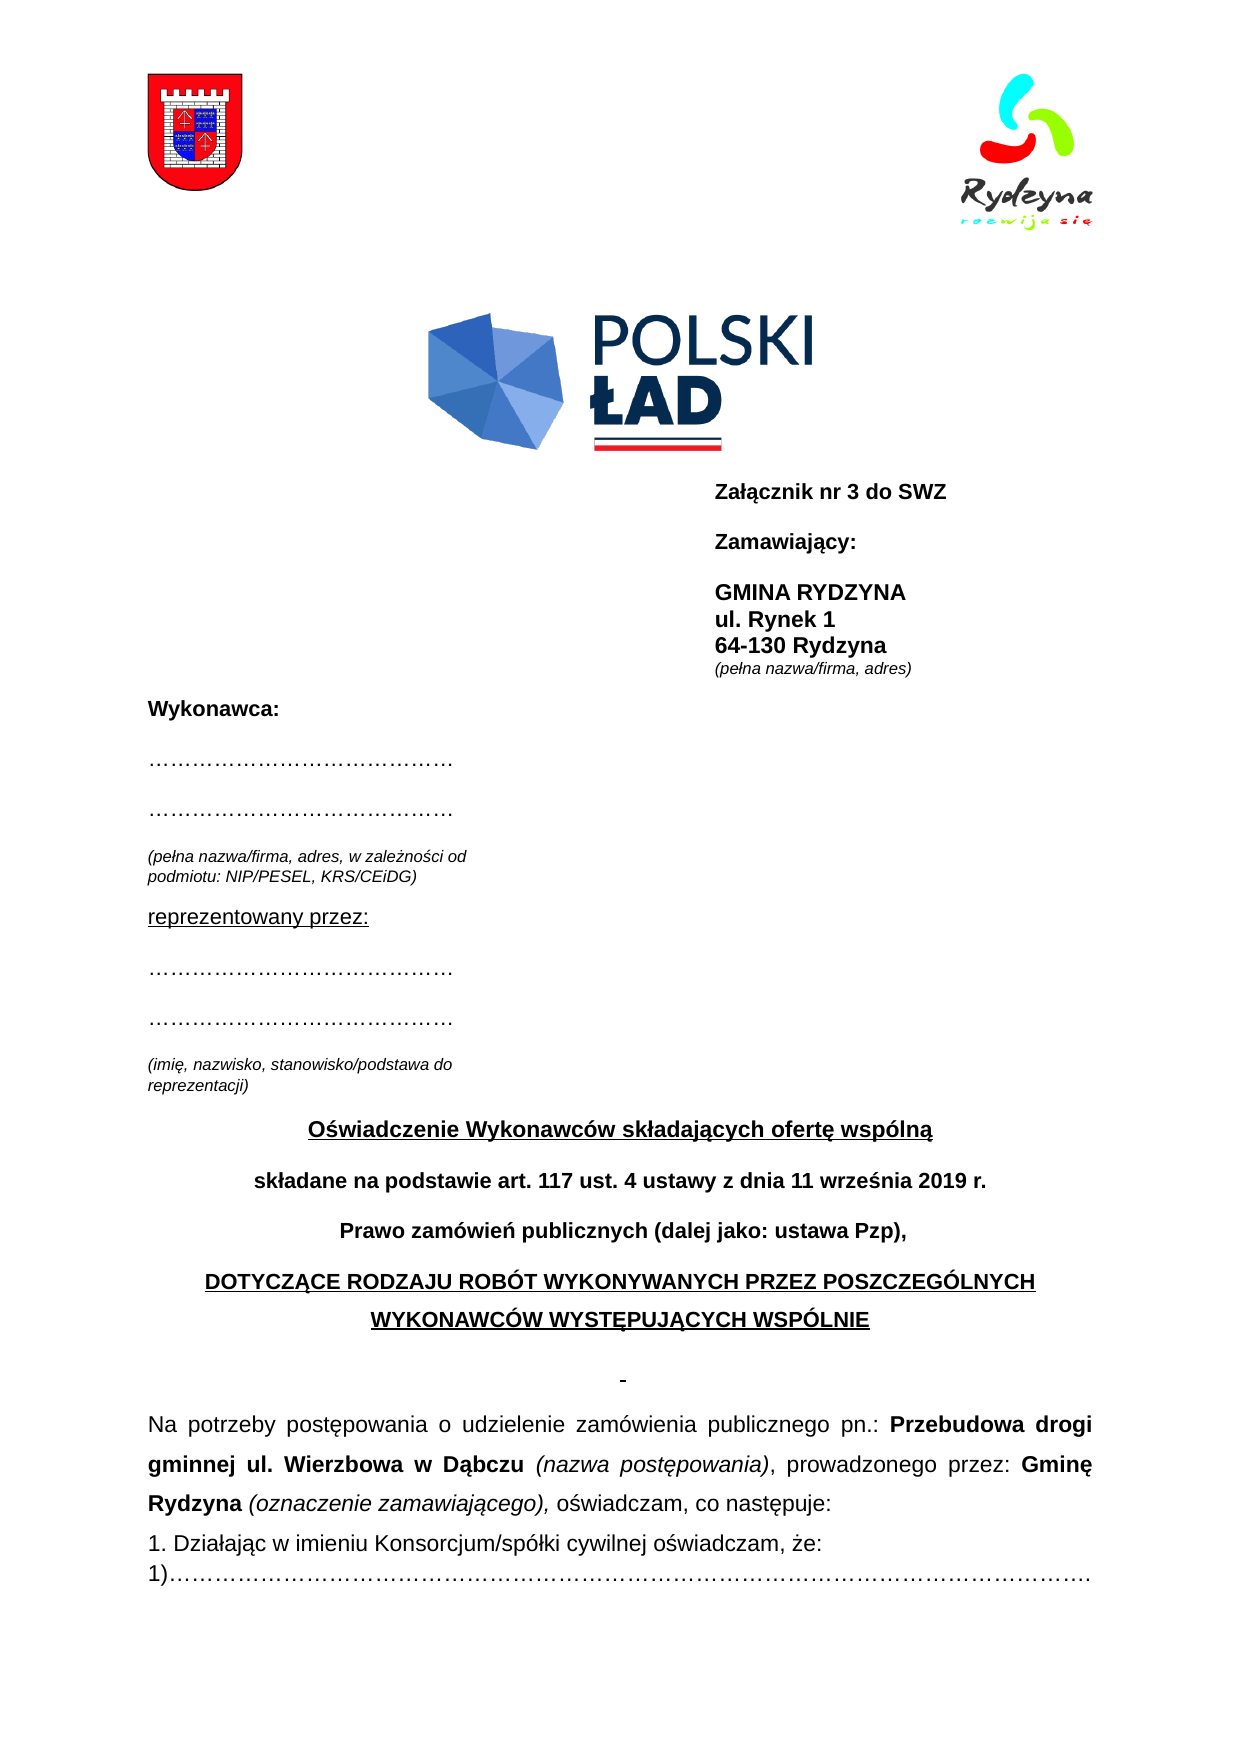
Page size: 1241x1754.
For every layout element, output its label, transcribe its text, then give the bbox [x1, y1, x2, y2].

list 1. Działając w imieniu Konsorcjum/spółki cywilnej oświadczam, że: [148, 1530, 1093, 1556]
text Prawo zamówień publicznych (dalej jako: ustawa Pzp), [148, 1218, 1093, 1244]
text DOTYCZĄCE RODZAJU ROBÓT WYKONYWANYCH PRZEZ POSZCZEGÓLNYCH WYKONAWCÓW WYSTĘPUJĄCYCH WSPÓLNIE [148, 1269, 1093, 1332]
text Wykonawca: [148, 695, 1093, 721]
text reprezentowany przez: [148, 904, 1093, 929]
text ………………………………………………………………………… [148, 954, 472, 1030]
text (imię, nazwisko, stanowisko/podstawa do reprezentacji) [148, 1055, 472, 1095]
text składane na podstawie art. 117 ust. 4 ustawy z dnia 11 września 2019 r. [148, 1168, 1093, 1193]
picture [147, 73, 1093, 451]
text Gmina RYDZYNA [641, 579, 1087, 606]
text (pełna nazwa/firma, adres, w zależności od podmiotu: NIP/PESEL, KRS/CEiDG) [148, 847, 472, 886]
text Oświadczenie Wykonawców składających ofertę wspólną [148, 1116, 1093, 1142]
text ………………………………………………………………………… [148, 746, 472, 821]
text Zamawiający: [641, 529, 1093, 554]
text 64-130 Rydzyna [641, 632, 1093, 658]
text Załącznik nr 3 do SWZ [641, 478, 1093, 504]
list 1)…………………………………………………………………………………………………………. [148, 1560, 1093, 1586]
text (pełna nazwa/firma, adres) [641, 658, 1093, 678]
text ul. Rynek 1 [641, 606, 1087, 632]
text Na potrzeby postępowania o udzielenie zamówienia publicznego pn.: Przebudowa drogi gminnej ul. Wierzbowa w Dąbczu (nazwa postępowania), prowadzonego przez: Gminę Rydzyna (oznaczenie zamawiającego), oświadczam, co następuje: [148, 1411, 1093, 1517]
